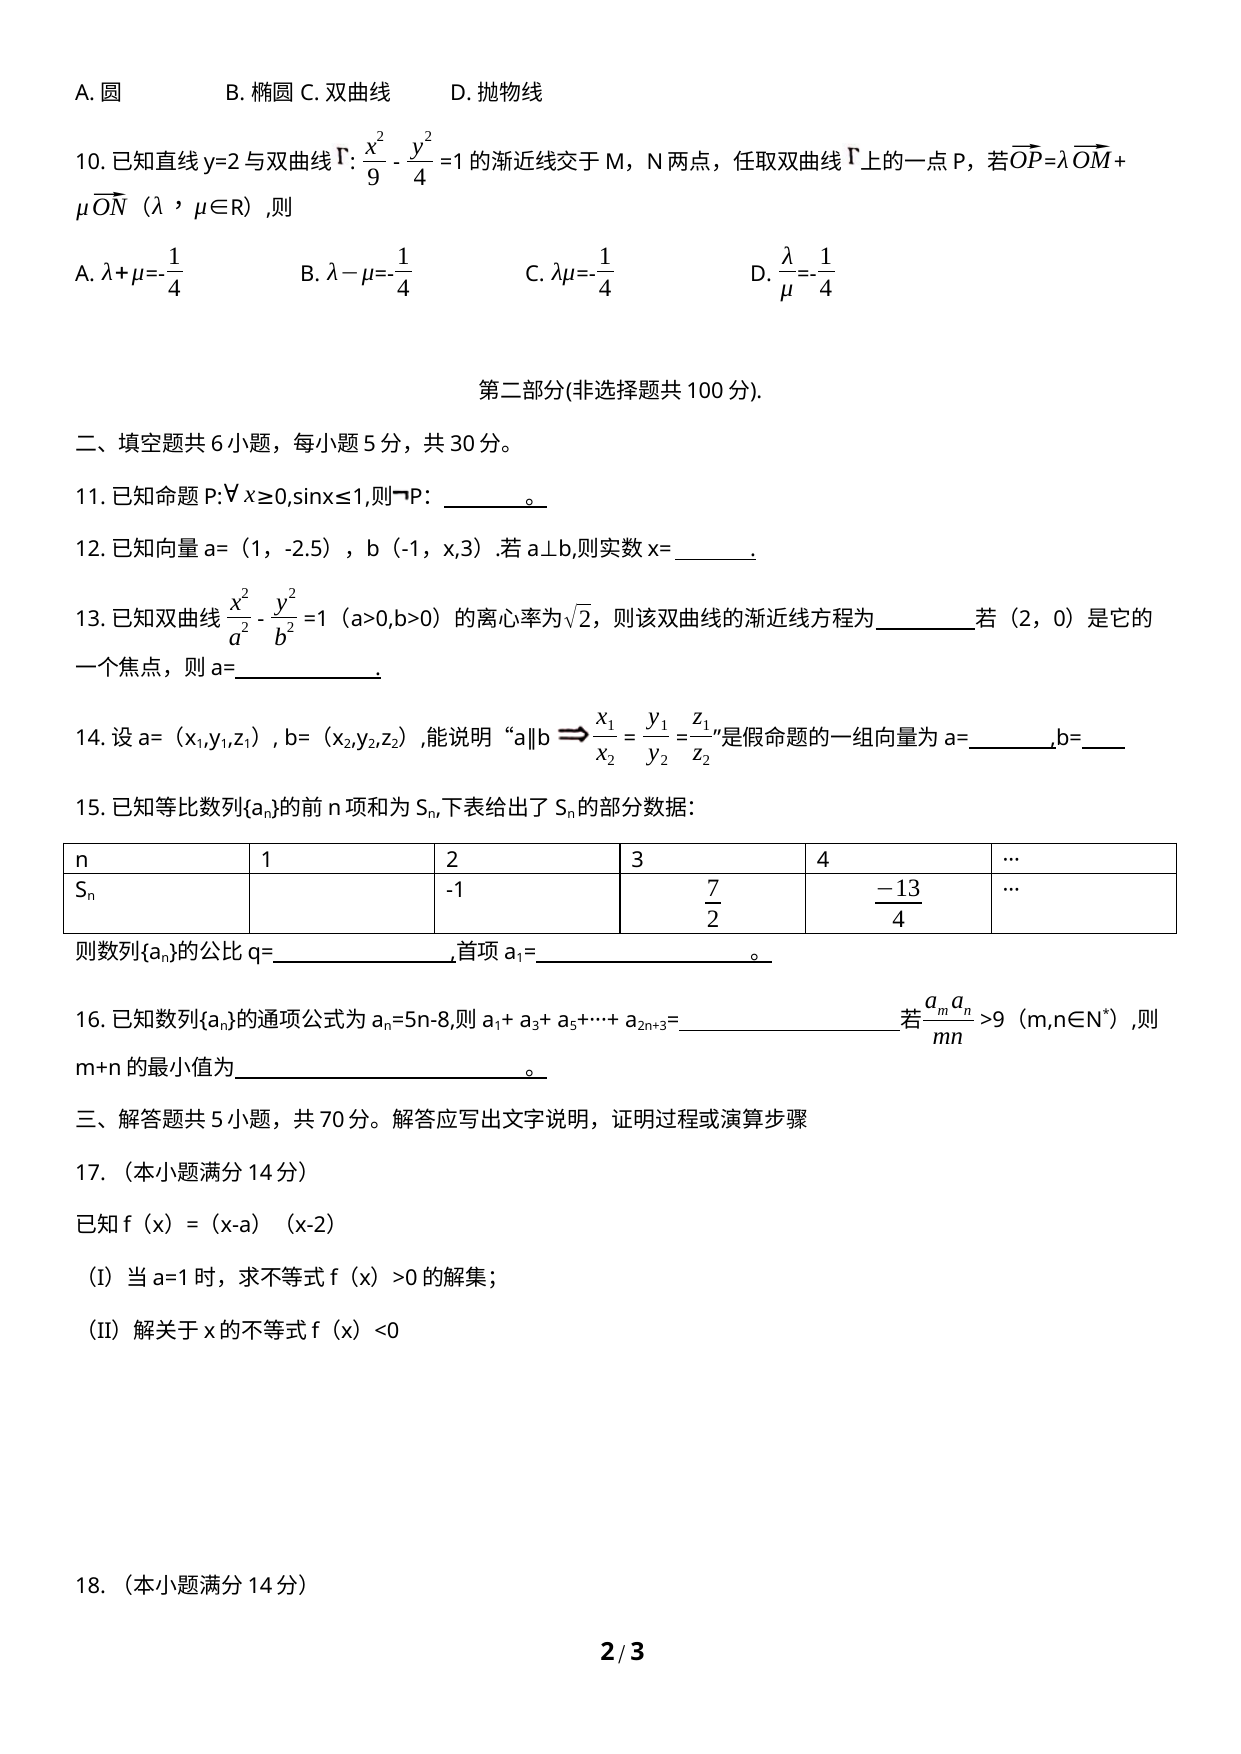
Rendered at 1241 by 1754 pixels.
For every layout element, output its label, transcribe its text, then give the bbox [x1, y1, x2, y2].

text A. =- B. =- C. =- D. =- [75, 243, 1165, 302]
text 已知f（x）=（x-a）（x-2） [75, 1207, 1165, 1239]
text 13. 已知双曲线 - =1（a>0,b>0）的离心率为，则该双曲线的渐近线方程为 若（2，0）是它的一个焦点，则a= . [75, 584, 1165, 682]
table_cell Sn [64, 874, 249, 933]
text A. 圆 B. 椭圆 C. 双曲线 D. 抛物线 [75, 75, 1165, 107]
table_cell -1 [435, 874, 619, 933]
table_header n [64, 844, 249, 873]
table_cell [806, 874, 991, 933]
table_header ··· [992, 844, 1176, 873]
text （I）当a=1时，求不等式f（x）>0的解集； [75, 1260, 1165, 1292]
text 15. 已知等比数列{an}的前n项和为Sn,下表给出了Sn的部分数据： [75, 790, 1165, 822]
table_cell ··· [992, 874, 1176, 933]
text 14. 设a=（x1,y1,z1）, b=（x2,y2,z2）,能说明“a∥b = =”是假命题的一组向量为a= ,b= [75, 703, 1165, 769]
table_cell [621, 874, 805, 933]
text 16. 已知数列{an}的通项公式为an=5n-8,则a1+ a3+ a5+···+ a2n+3= 若 >9（m,n∈N*）,则m+n的最小值为 。 [75, 987, 1165, 1081]
picture [842, 141, 861, 170]
text 12. 已知向量a=（1，-2.5），b（-1，x,3）.若a⊥b,则实数x= . [75, 531, 1165, 563]
text 则数列{an}的公比q= ,首项a1= 。 [75, 934, 1165, 966]
table_cell [250, 874, 434, 933]
text 第二部分(非选择题共100分). [75, 373, 1165, 405]
text 17. （本小题满分14分） [75, 1155, 1165, 1187]
text 10. 已知直线y=2与双曲线: - =1的渐近线交于M，N两点，任取双曲线上的一点P，若=+（∈R）,则 [75, 128, 1165, 222]
text 二、填空题共6小题，每小题5分，共30分。 [75, 426, 1165, 458]
picture [331, 141, 350, 170]
text （II）解关于x的不等式f（x）<0 [75, 1313, 1165, 1344]
table_header 2 [435, 844, 619, 873]
text 三、解答题共5小题，共70分。解答应写出文字说明，证明过程或演算步骤 [75, 1102, 1165, 1134]
text 11. 已知命题P:≥0,sinx≤1,则P： 。 [75, 478, 1165, 511]
table_header 4 [806, 844, 991, 873]
table_header 1 [250, 844, 434, 873]
table_header 3 [621, 844, 805, 873]
text 18. （本小题满分14分） [75, 1568, 1165, 1599]
